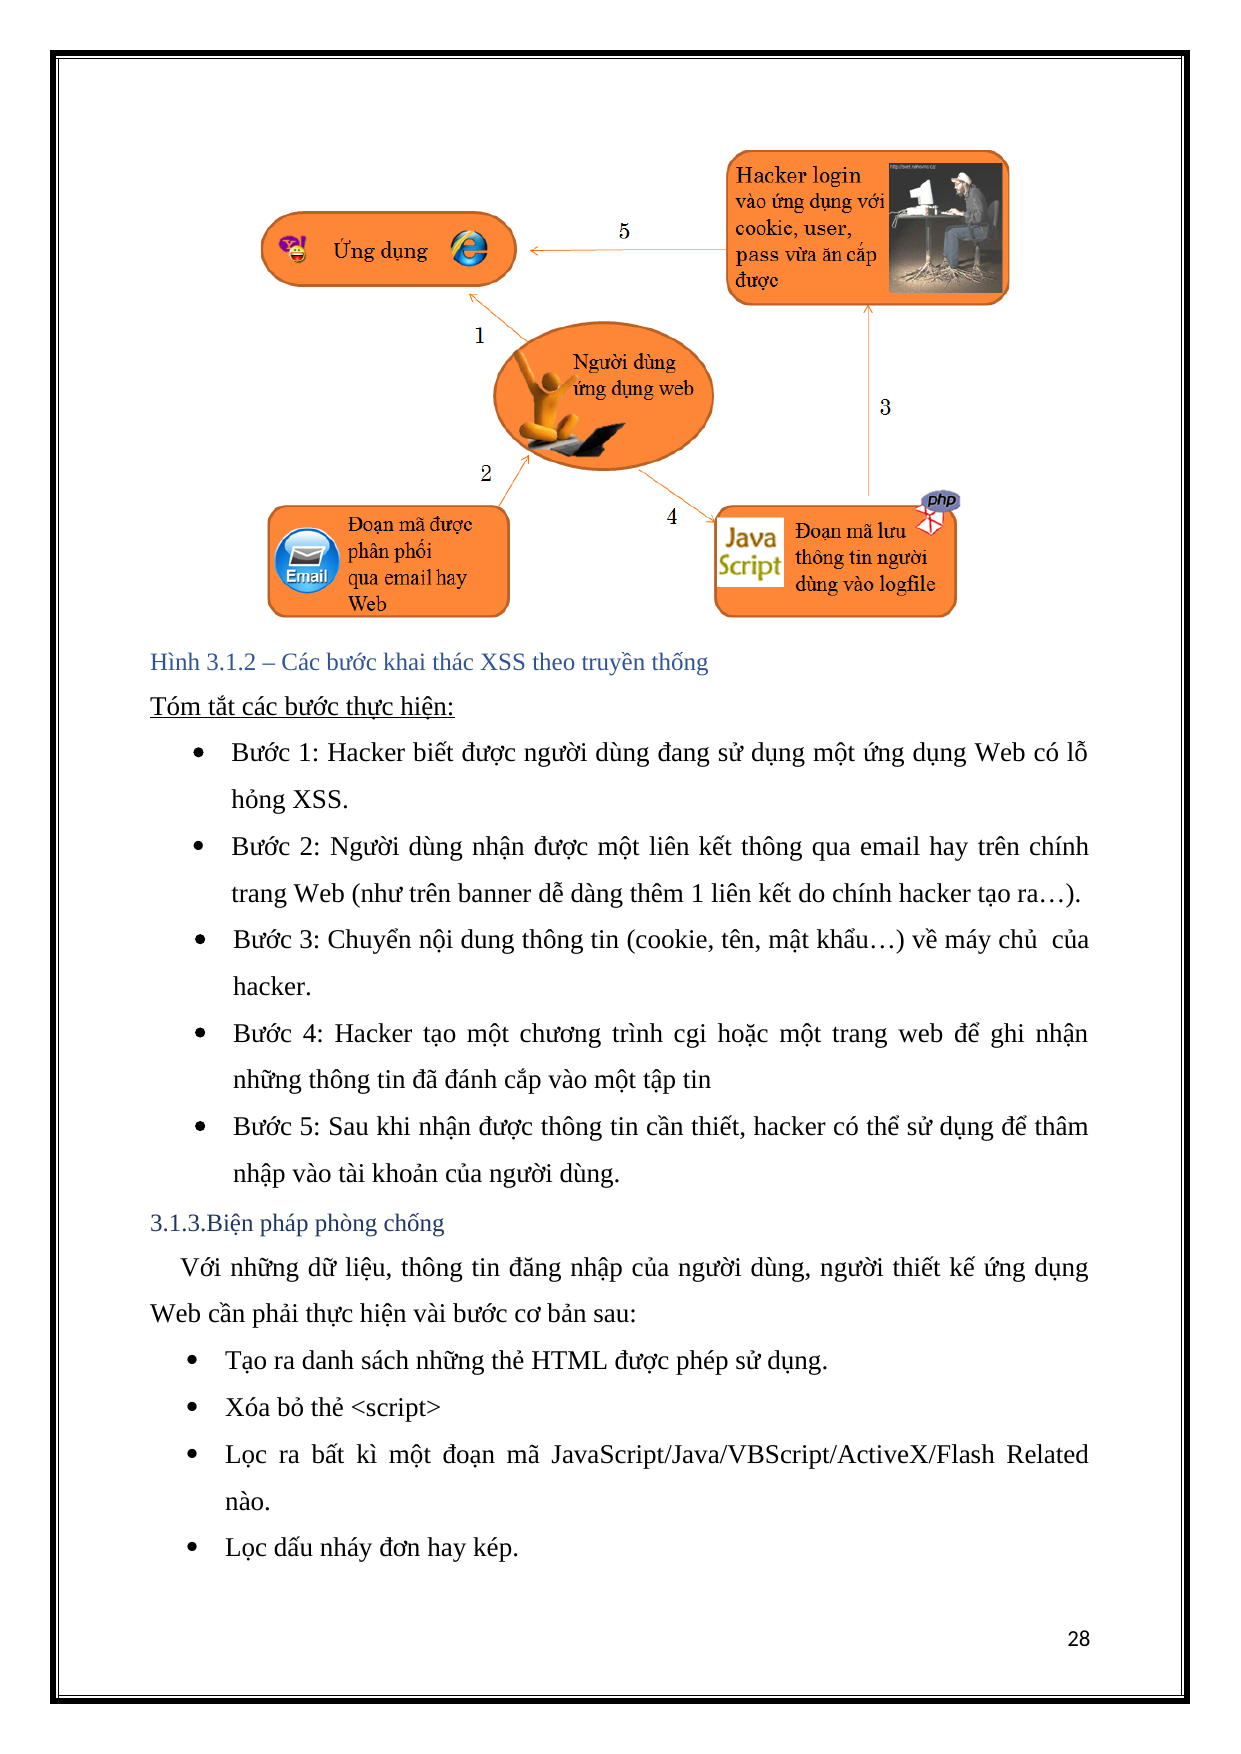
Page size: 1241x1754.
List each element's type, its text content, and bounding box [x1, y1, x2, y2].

list Tạo ra danh sách những thẻ HTML được phép sử dụng. [187, 1344, 1090, 1376]
list Bước 5: Sau khi nhận được thông tin cần thiết, hacker có thể sử dụng để thâm nhập vào tài khoản của người dùng. [195, 1110, 1090, 1188]
list Bước 4: Hacker tạo một chương trình cgi hoặc một trang web để ghi nhận những thông tin đã đánh cắp vào một tập tin [195, 1017, 1090, 1095]
subtitle Hình 3.1.2 – Các bước khai thác XSS theo truyền thống [150, 647, 1090, 675]
list Lọc dấu nháy đơn hay kép. [187, 1531, 1090, 1563]
list Bước 1: Hacker biết được người dùng đang sử dụng một ứng dụng Web có lỗ hỏng XSS. [194, 736, 1090, 814]
subtitle 3.1.3.Biện pháp phòng chống [150, 1208, 1090, 1237]
list Lọc ra bất kì một đoạn mã JavaScript/Java/VBScript/ActiveX/Flash Related nào. [187, 1438, 1090, 1516]
picture [260, 150, 1010, 629]
list Bước 2: Người dùng nhận được một liên kết thông qua email hay trên chính trang Web (như trên banner dễ dàng thêm 1 liên kết do chính hacker tạo ra…). [194, 830, 1090, 908]
text Với những dữ liệu, thông tin đăng nhập của người dùng, người thiết kế ứng dụng Web cần phải thực hiện vài bước cơ bản sau: [150, 1251, 1090, 1329]
text Tóm tắt các bước thực hiện: [150, 690, 1090, 721]
list Bước 3: Chuyển nội dung thông tin (cookie, tên, mật khẩu…) về máy chủ của hacker. [195, 923, 1090, 1001]
list Xóa bỏ thẻ <script> [187, 1391, 1090, 1422]
